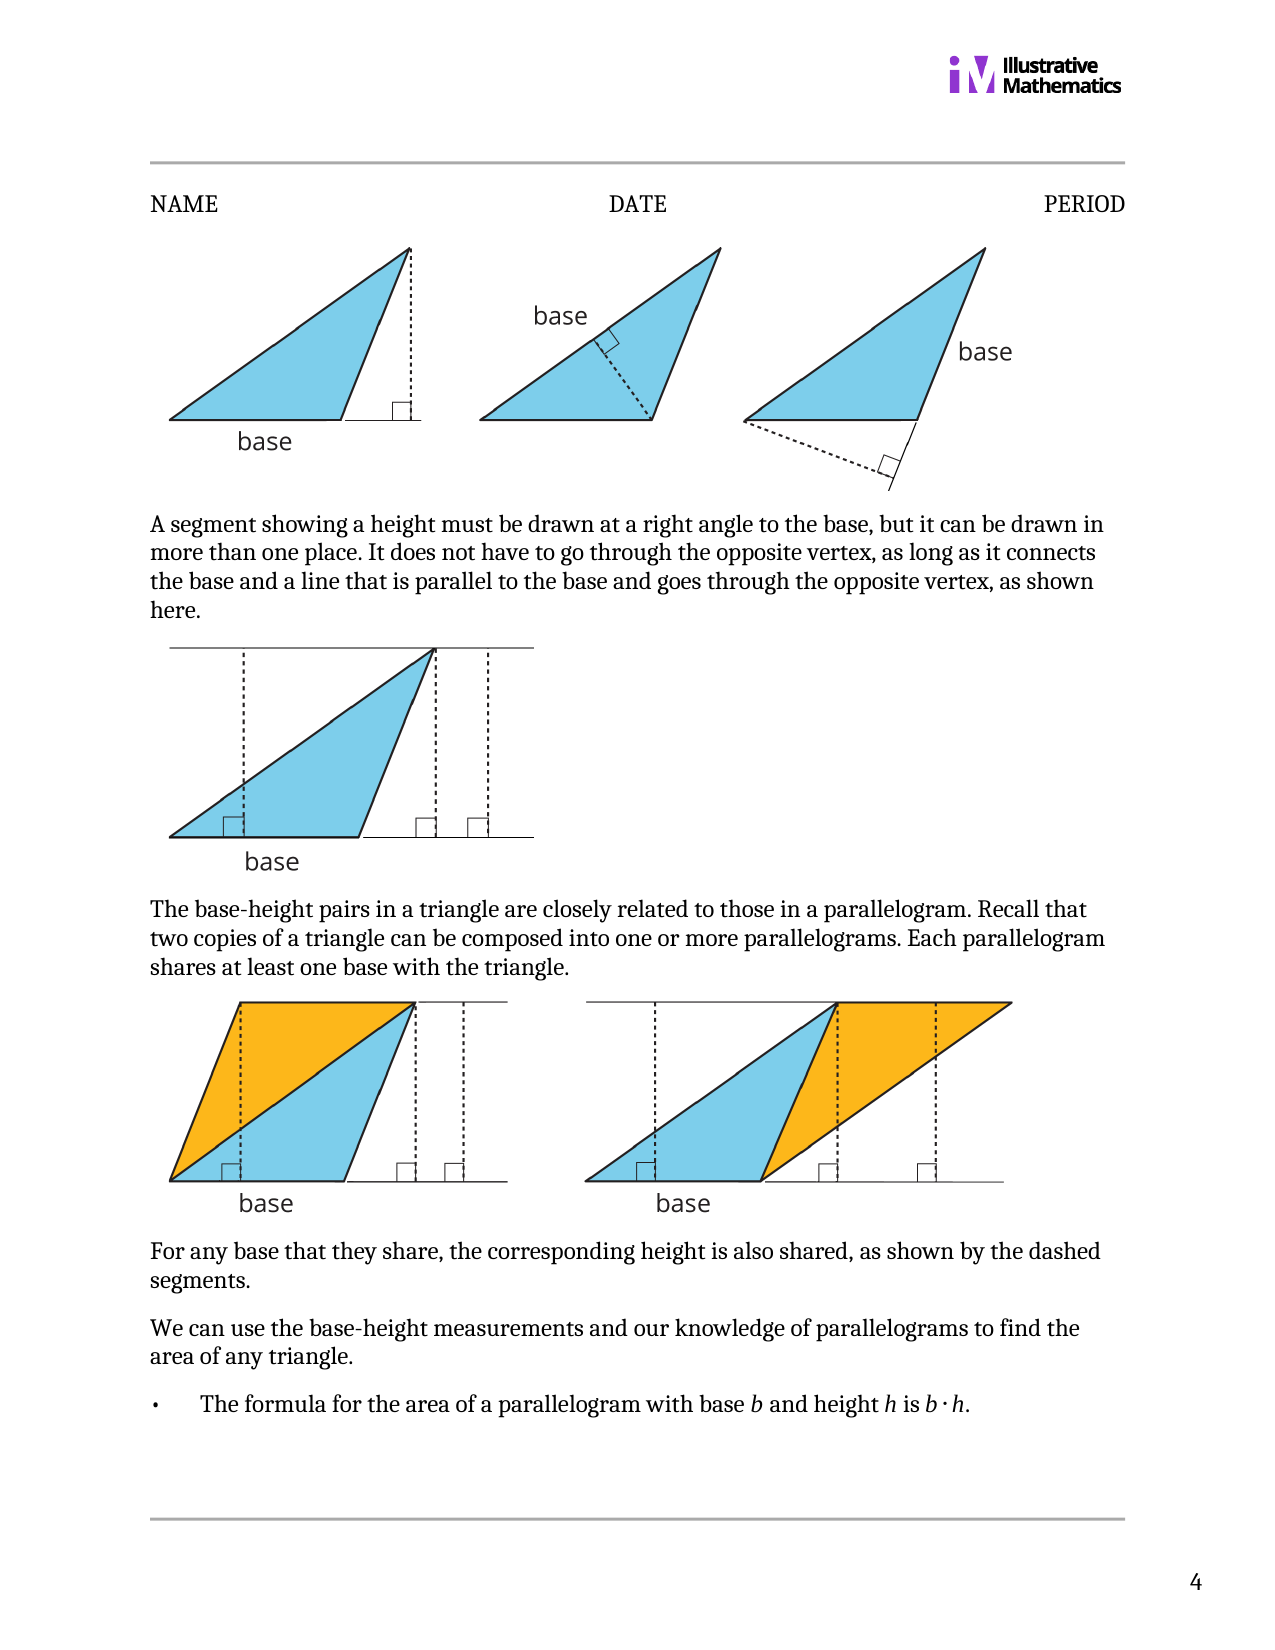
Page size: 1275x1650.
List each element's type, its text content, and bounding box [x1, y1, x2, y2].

text We can use the base-height measurements and our knowledge of parallelograms to find the area of any triangle. [150, 1313, 1125, 1371]
text The base-height pairs in a triangle are closely related to those in a parallelogram. Recall that two copies of a triangle can be composed into one or more parallelograms. Each parallelogram shares at least one base with the triangle. [150, 895, 1125, 982]
text A segment showing a height must be drawn at a right angle to the base, but it can be drawn in more than one place. It does not have to go through the opposite vertex, as long as it connects the base and a line that is parallel to the base and goes through the opposite vertex, as shown here. [150, 509, 1125, 624]
text For any base that they share, the corresponding height is also shared, as shown by the dashed segments. [150, 1237, 1125, 1295]
list The formula for the area of a parallelogram with base and height is . [150, 1390, 1125, 1418]
picture [168, 247, 1013, 491]
picture [168, 1000, 1013, 1219]
picture [168, 643, 534, 877]
picture [949, 55, 1121, 93]
